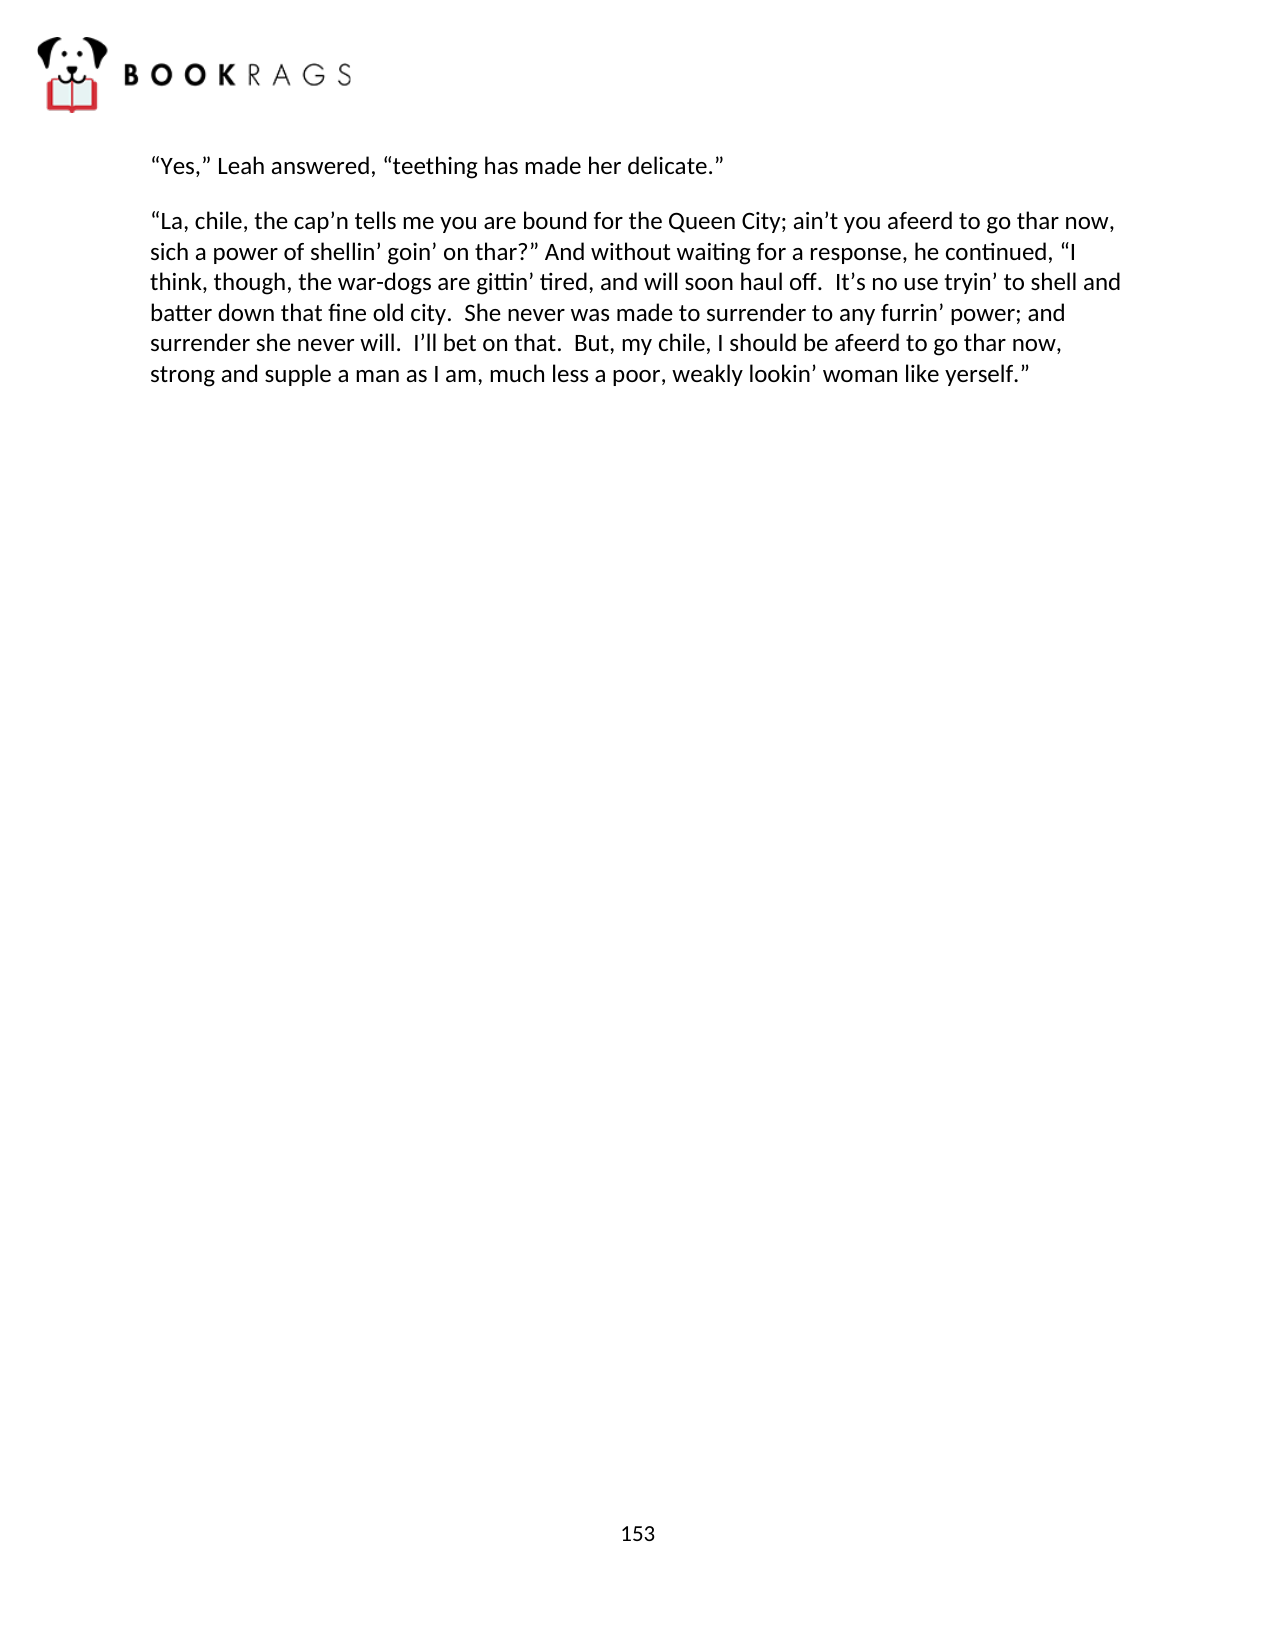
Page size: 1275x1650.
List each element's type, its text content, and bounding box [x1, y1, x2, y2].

picture [37, 37, 351, 113]
text “Yes,” Leah answered, “teething has made her delicate.” [150, 150, 1125, 181]
text “La, chile, the cap’n tells me you are bound for the Queen City; ain’t you afeerd to go thar now, sich a power of shellin’ goin’ on thar?” And without waiting for a response, he continued, “I think, though, the war-dogs are gittin’ tired, and will soon haul off. It’s no use tryin’ to shell and batter down that fine old city. She never was made to surrender to any furrin’ power; and surrender she never will. I’ll bet on that. But, my chile, I should be afeerd to go thar now, strong and supple a man as I am, much less a poor, weakly lookin’ woman like yerself.” [150, 206, 1125, 389]
